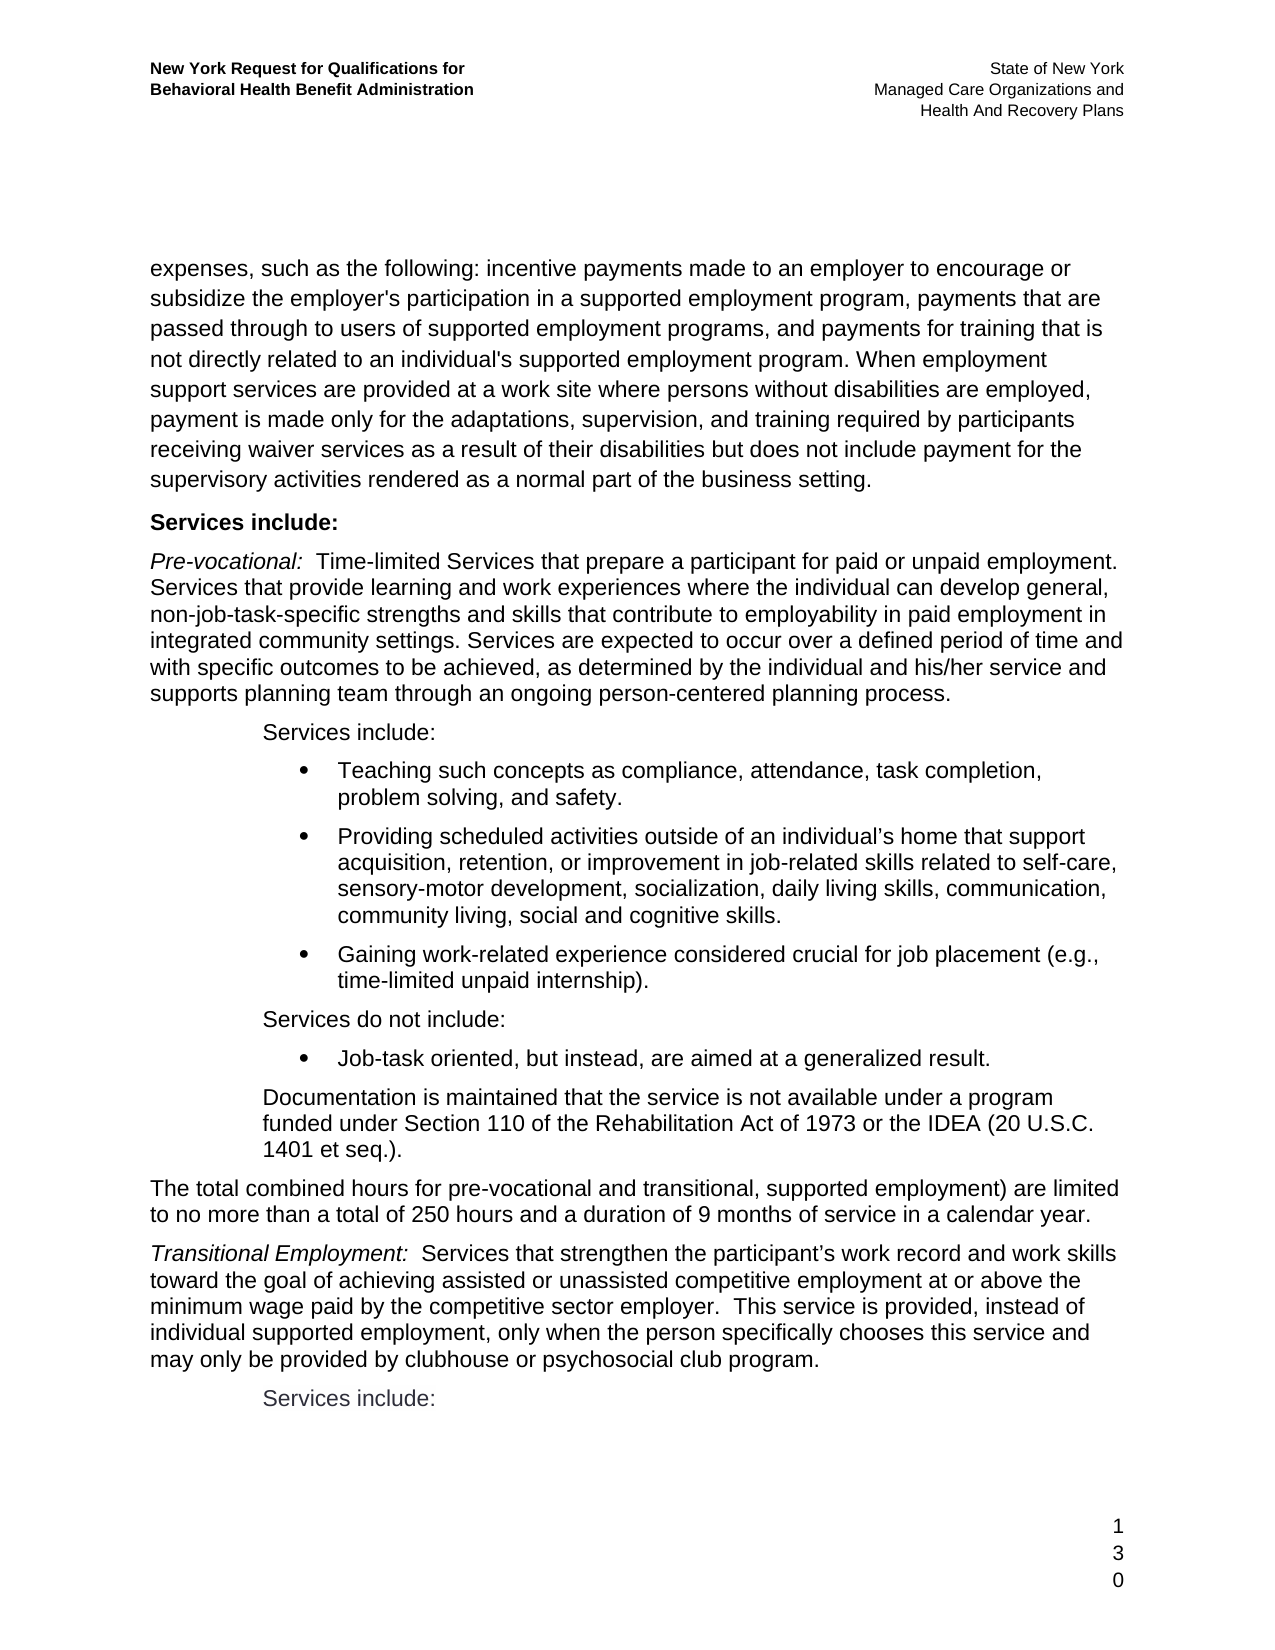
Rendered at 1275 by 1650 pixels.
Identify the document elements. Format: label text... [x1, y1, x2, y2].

subtitle Pre-vocational: Time-limited Services that prepare a participant for paid or unpaid employment. Services that provide learning and work experiences where the individual can develop general, non-job-task-specific strengths and skills that contribute to employability in paid employment in integrated community settings. Services are expected to occur over a defined period of time and with specific outcomes to be achieved, as determined by the individual and his/her service and supports planning team through an ongoing person-centered planning process. [150, 548, 1128, 706]
list Job-task oriented, but instead, are aimed at a generalized result. [300, 1045, 1128, 1071]
text The total combined hours for pre-vocational and transitional, supported employment) are limited to no more than a total of 250 hours and a duration of 9 months of service in a calendar year. [150, 1175, 1128, 1228]
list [150, 255, 1128, 493]
list Transitional Employment: Services that strengthen the participant’s work record and work skills toward the goal of achieving assisted or unassisted competitive employment at or above the minimum wage paid by the competitive sector employer. This service is provided, instead of individual supported employment, only when the person specifically chooses this service and may only be provided by clubhouse or psychosocial club program. [150, 1240, 1128, 1372]
list Gaining work-related experience considered crucial for job placement (e.g., time-limited unpaid internship). [300, 941, 1128, 993]
text Services do not include: [262, 1006, 1128, 1032]
list Providing scheduled activities outside of an individual’s home that support acquisition, retention, or improvement in job-related skills related to self-care, sensory-motor development, socialization, daily living skills, communication, community living, social and cognitive skills. [300, 823, 1128, 928]
text Documentation is maintained that the service is not available under a program funded under Section 110 of the Rehabilitation Act of 1973 or the IDEA (20 U.S.C. 1401 et seq.). [262, 1083, 1128, 1163]
text Services include: [262, 719, 1128, 745]
text Services include: [262, 1384, 1128, 1411]
list Teaching such concepts as compliance, attendance, task completion, problem solving, and safety. [300, 757, 1128, 810]
text Services include: [150, 509, 1128, 536]
